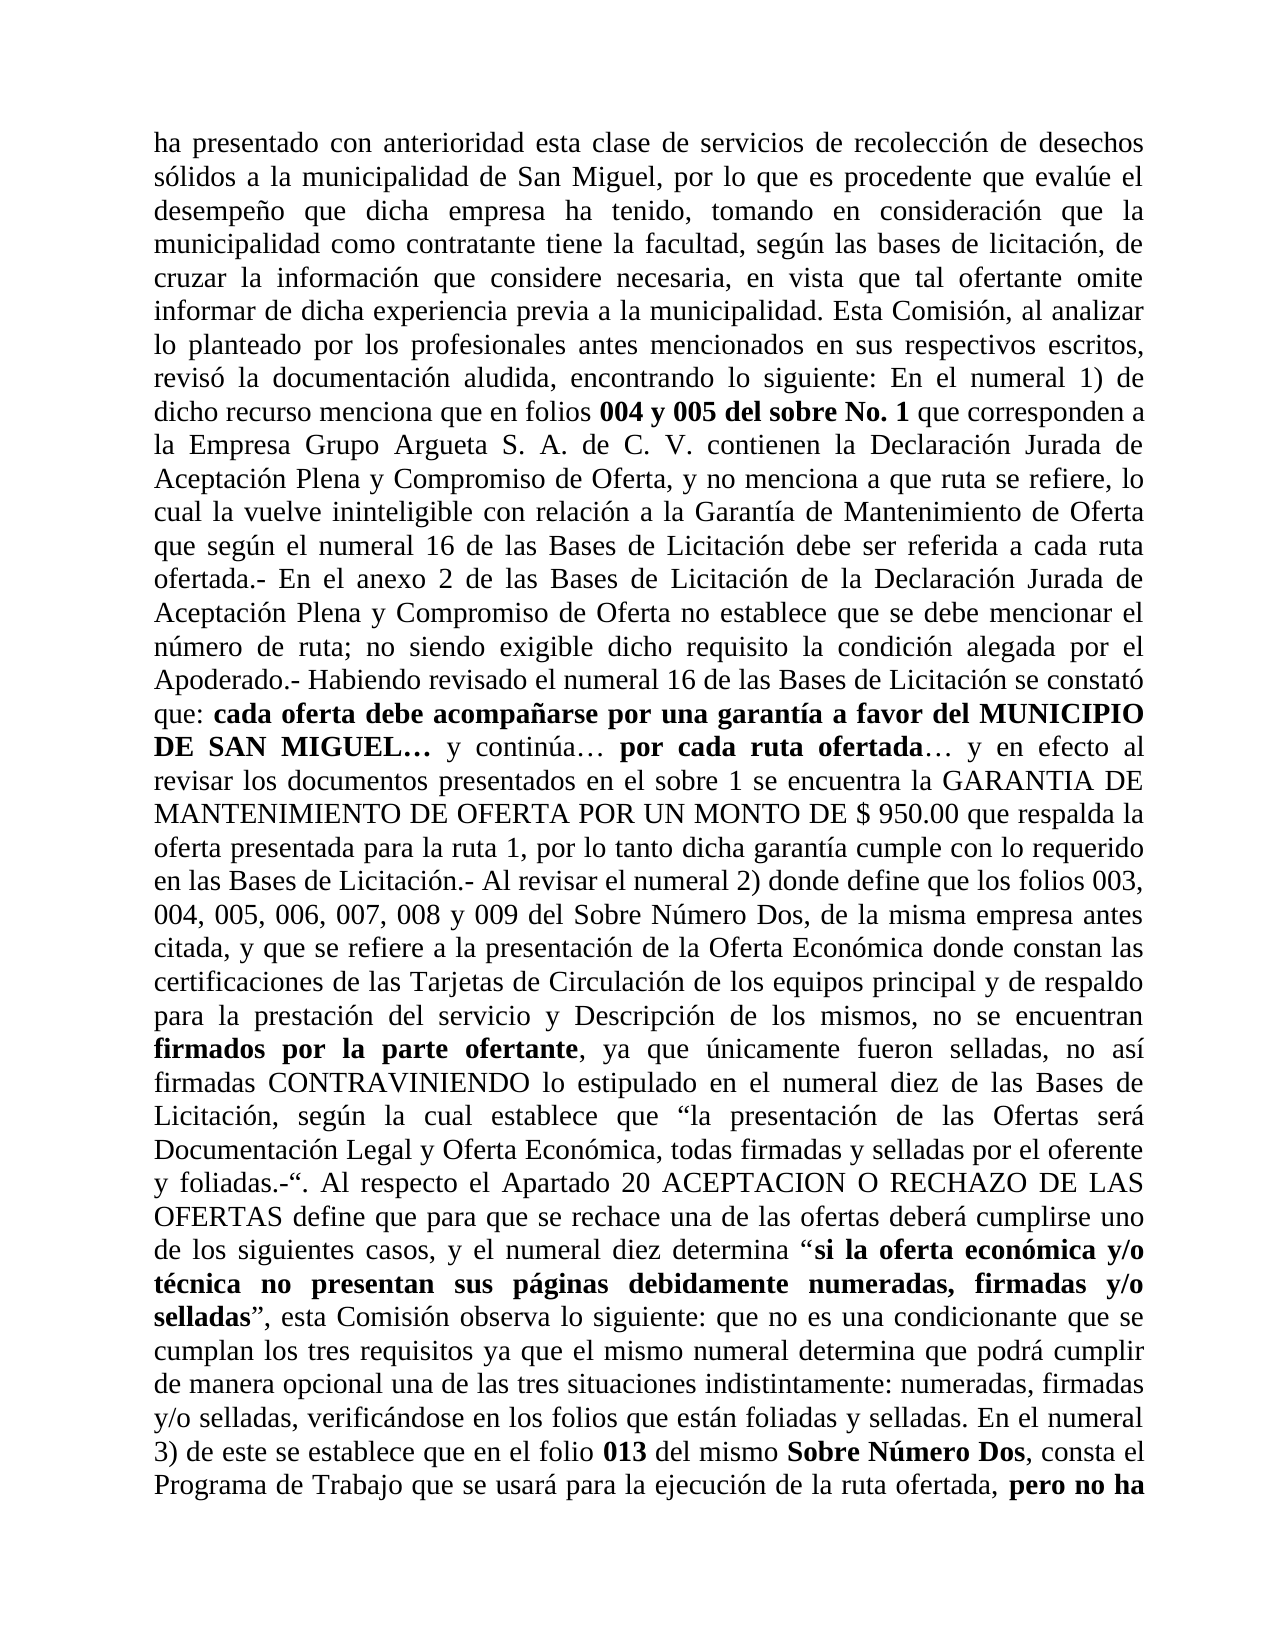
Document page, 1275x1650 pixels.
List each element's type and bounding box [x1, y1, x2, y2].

text [153, 126, 1145, 1501]
